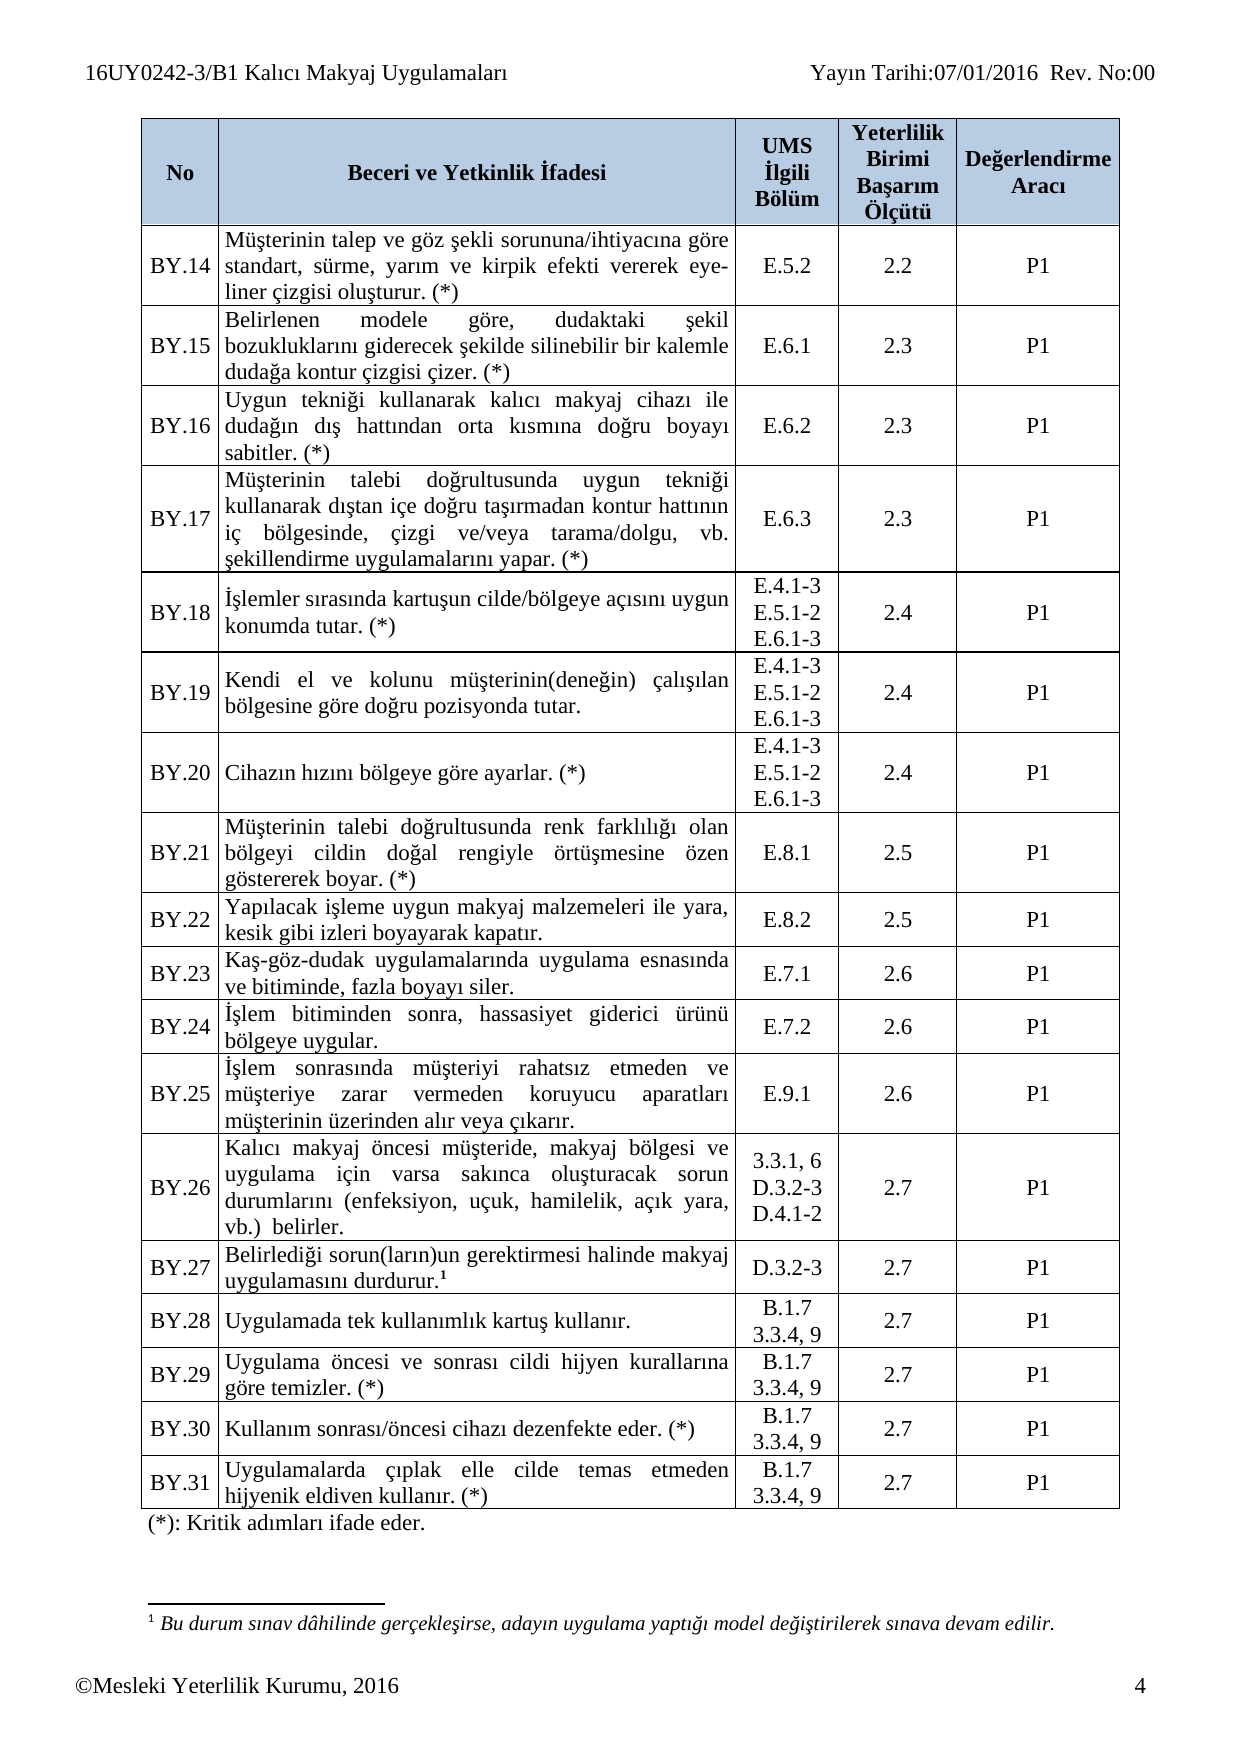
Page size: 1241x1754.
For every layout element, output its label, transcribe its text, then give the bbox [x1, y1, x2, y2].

table_cell E.8.1 [736, 813, 838, 892]
table_cell 2.4 [839, 653, 956, 732]
table_header UMS İlgili Bölüm [736, 119, 838, 224]
table_cell 2.7 [839, 1134, 956, 1239]
table_cell Uygulamada tek kullanımlık kartuş kullanır. [219, 1294, 735, 1347]
table_cell 2.3 [839, 306, 956, 385]
table_cell P1 [957, 386, 1119, 465]
table_cell P1 [957, 1402, 1119, 1454]
table_cell B.1.7 3.3.4, 9 [736, 1348, 838, 1401]
table_cell Belirlenen modele göre, dudaktaki şekil bozukluklarını giderecek şekilde silinebilir bir kalemle dudağa kontur çizgisi çizer. (*) [219, 306, 735, 385]
table_cell B.1.7 3.3.4, 9 [736, 1402, 838, 1454]
table_cell P1 [957, 1134, 1119, 1239]
table_cell BY.28 [142, 1294, 218, 1347]
table_cell Müşterinin talep ve göz şekli sorununa/ihtiyacına göre standart, sürme, yarım ve kirpik efekti vererek eye-liner çizgisi oluşturur. (*) [219, 226, 735, 305]
table_cell P1 [957, 947, 1119, 999]
table_cell E.5.2 [736, 226, 838, 305]
table_cell İşlemler sırasında kartuşun cilde/bölgeye açısını uygun konumda tutar. (*) [219, 573, 735, 651]
table_cell P1 [957, 1456, 1119, 1508]
table_cell BY.23 [142, 947, 218, 999]
table_cell Belirlediği sorun(ların)un gerektirmesi halinde makyaj uygulamasını durdurur. [219, 1241, 735, 1293]
table_cell BY.26 [142, 1134, 218, 1239]
table_cell Uygun tekniği kullanarak kalıcı makyaj cihazı ile dudağın dış hattından orta kısmına doğru boyayı sabitler. (*) [219, 386, 735, 465]
table_cell E.4.1-3 E.5.1-2 E.6.1-3 [736, 573, 838, 651]
table_cell P1 [957, 226, 1119, 305]
table_cell P1 [957, 466, 1119, 571]
table_cell 2.5 [839, 893, 956, 946]
table_cell 2.2 [839, 226, 956, 305]
table_cell B.1.7 3.3.4, 9 [736, 1294, 838, 1347]
table_cell BY.21 [142, 813, 218, 892]
table_cell P1 [957, 1241, 1119, 1293]
table_cell 2.7 [839, 1294, 956, 1347]
table_cell 2.7 [839, 1402, 956, 1454]
table_cell Müşterinin talebi doğrultusunda uygun tekniği kullanarak dıştan içe doğru taşırmadan kontur hattının iç bölgesinde, çizgi ve/veya tarama/dolgu, vb. şekillendirme uygulamalarını yapar. (*) [219, 466, 735, 571]
table_cell D.3.2-3 [736, 1241, 838, 1293]
table_cell 2.7 [839, 1348, 956, 1401]
table_cell P1 [957, 733, 1119, 812]
table_cell Yapılacak işleme uygun makyaj malzemeleri ile yara, kesik gibi izleri boyayarak kapatır. [219, 893, 735, 946]
table_cell Uygulamalarda çıplak elle cilde temas etmeden hijyenik eldiven kullanır. (*) [219, 1456, 735, 1508]
table_header No [142, 119, 218, 224]
table_cell BY.17 [142, 466, 218, 571]
table_cell E.8.2 [736, 893, 838, 946]
table_cell BY.24 [142, 1000, 218, 1053]
table_cell Kullanım sonrası/öncesi cihazı dezenfekte eder. (*) [219, 1402, 735, 1454]
table_cell 2.3 [839, 386, 956, 465]
table_cell 2.6 [839, 1054, 956, 1133]
table_cell E.7.2 [736, 1000, 838, 1053]
table_cell BY.31 [142, 1456, 218, 1508]
table_cell BY.19 [142, 653, 218, 732]
table_cell Cihazın hızını bölgeye göre ayarlar. (*) [219, 733, 735, 812]
table_cell BY.16 [142, 386, 218, 465]
table_cell BY.29 [142, 1348, 218, 1401]
table_cell 2.6 [839, 1000, 956, 1053]
table_cell E.6.1 [736, 306, 838, 385]
table_cell P1 [957, 306, 1119, 385]
table_cell 2.6 [839, 947, 956, 999]
table_cell E.6.3 [736, 466, 838, 571]
table_cell 2.7 [839, 1456, 956, 1508]
text (*): Kritik adımları ifade eder. [148, 1509, 1092, 1536]
table_cell Kendi el ve kolunu müşterinin(deneğin) çalışılan bölgesine göre doğru pozisyonda tutar. [219, 653, 735, 732]
table_cell BY.15 [142, 306, 218, 385]
table_cell 2.7 [839, 1241, 956, 1293]
table_cell E.7.1 [736, 947, 838, 999]
table_cell E.6.2 [736, 386, 838, 465]
table_cell BY.14 [142, 226, 218, 305]
table_cell BY.18 [142, 573, 218, 651]
table_cell İşlem bitiminden sonra, hassasiyet giderici ürünü bölgeye uygular. [219, 1000, 735, 1053]
table_cell 3.3.1, 6 D.3.2-3 D.4.1-2 [736, 1134, 838, 1239]
table_cell P1 [957, 813, 1119, 892]
table_cell Müşterinin talebi doğrultusunda renk farklılığı olan bölgeyi cildin doğal rengiyle örtüşmesine özen göstererek boyar. (*) [219, 813, 735, 892]
table_header Değerlendirme Aracı [957, 119, 1119, 224]
table_cell E.4.1-3 E.5.1-2 E.6.1-3 [736, 653, 838, 732]
table_cell 2.3 [839, 466, 956, 571]
table_cell P1 [957, 893, 1119, 946]
table_cell BY.22 [142, 893, 218, 946]
table_cell B.1.7 3.3.4, 9 [736, 1456, 838, 1508]
table_cell P1 [957, 1294, 1119, 1347]
table_cell BY.30 [142, 1402, 218, 1454]
table_cell P1 [957, 573, 1119, 651]
table_cell BY.20 [142, 733, 218, 812]
table_cell İşlem sonrasında müşteriyi rahatsız etmeden ve müşteriye zarar vermeden koruyucu aparatları müşterinin üzerinden alır veya çıkarır. [219, 1054, 735, 1133]
table_cell E.9.1 [736, 1054, 838, 1133]
table_cell Uygulama öncesi ve sonrası cildi hijyen kurallarına göre temizler. (*) [219, 1348, 735, 1401]
table_cell 2.4 [839, 733, 956, 812]
table_cell BY.27 [142, 1241, 218, 1293]
table_cell BY.25 [142, 1054, 218, 1133]
table_header Beceri ve Yetkinlik İfadesi [219, 119, 735, 224]
table_cell P1 [957, 1000, 1119, 1053]
table_cell E.4.1-3 E.5.1-2 E.6.1-3 [736, 733, 838, 812]
table_cell Kaş-göz-dudak uygulamalarında uygulama esnasında ve bitiminde, fazla boyayı siler. [219, 947, 735, 999]
table_cell Kalıcı makyaj öncesi müşteride, makyaj bölgesi ve uygulama için varsa sakınca oluşturacak sorun durumlarını (enfeksiyon, uçuk, hamilelik, açık yara, vb.) belirler. [219, 1134, 735, 1239]
table_cell P1 [957, 653, 1119, 732]
table_cell 2.5 [839, 813, 956, 892]
table_cell 2.4 [839, 573, 956, 651]
table_cell P1 [957, 1054, 1119, 1133]
table_header Yeterlilik Birimi Başarım Ölçütü [839, 119, 956, 224]
table_cell P1 [957, 1348, 1119, 1401]
